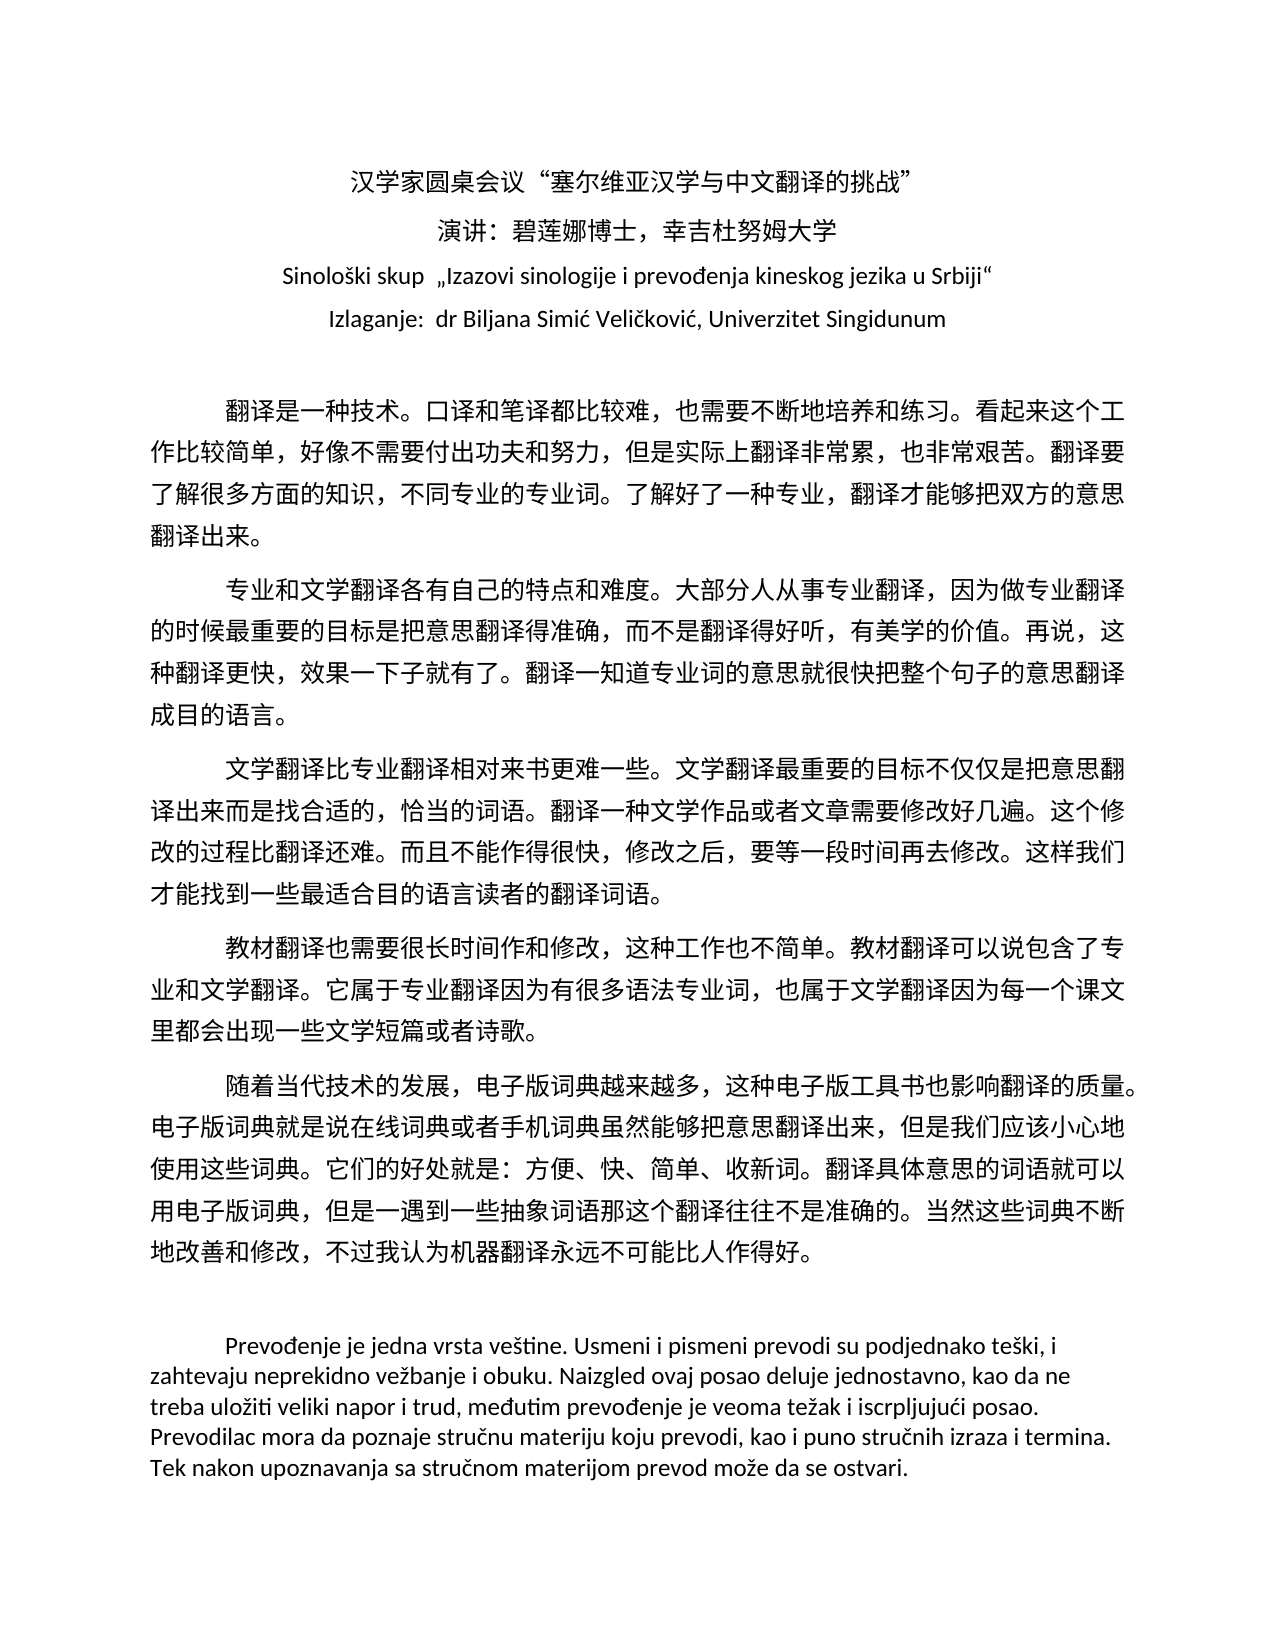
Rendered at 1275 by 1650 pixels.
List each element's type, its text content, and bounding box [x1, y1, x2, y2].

text 随着当代技术的发展，电子版词典越来越多，这种电子版工具书也影响翻译的质量。电子版词典就是说在线词典或者手机词典虽然能够把意思翻译出来，但是我们应该小心地使用这些词典。它们的好处就是：方便、快、简单、收新词。翻译具体意思的词语就可以用电子版词典，但是一遇到一些抽象词语那这个翻译往往不是准确的。当然这些词典不断地改善和修改，不过我认为机器翻译永远不可能比人作得好。 [150, 1066, 1125, 1269]
text 文学翻译比专业翻译相对来书更难一些。文学翻译最重要的目标不仅仅是把意思翻译出来而是找合适的，恰当的词语。翻译一种文学作品或者文章需要修改好几遍。这个修改的过程比翻译还难。而且不能作得很快，修改之后，要等一段时间再去修改。这样我们才能找到一些最适合目的语言读者的翻译词语。 [150, 749, 1125, 911]
text 汉学家圆桌会议“塞尔维亚汉学与中文翻译的挑战” [150, 162, 1125, 199]
text 演讲：碧莲娜博士，幸吉杜努姆大学 [150, 211, 1125, 247]
text Prevođenje je jedna vrsta veštine. Usmeni i pismeni prevodi su podjednako teški, i zahtevaju neprekidno vežbanje i obuku. Naizgled ovaj posao deluje jednostavno, kao da ne treba uložiti veliki napor i trud, međutim prevođenje je veoma težak i iscrpljujući posao. Prevodilac mora da poznaje stručnu materiju koju prevodi, kao i puno stručnih izraza i termina. Tek nakon upoznavanja sa stručnom materijom prevod može da se ostvari. [150, 1330, 1125, 1482]
text 专业和文学翻译各有自己的特点和难度。大部分人从事专业翻译，因为做专业翻译的时候最重要的目标是把意思翻译得准确，而不是翻译得好听，有美学的价值。再说，这种翻译更快，效果一下子就有了。翻译一知道专业词的意思就很快把整个句子的意思翻译成目的语言。 [150, 570, 1125, 731]
text Izlaganje: dr Biljana Simić Veličković, Univerzitet Singidunum [150, 303, 1125, 333]
text 翻译是一种技术。口译和笔译都比较难，也需要不断地培养和练习。看起来这个工作比较简单，好像不需要付出功夫和努力，但是实际上翻译非常累，也非常艰苦。翻译要了解很多方面的知识，不同专业的专业词。了解好了一种专业，翻译才能够把双方的意思翻译出来。 [150, 391, 1125, 552]
text Sinološki skup „Izazovi sinologije i prevođenja kineskog jezika u Srbiji“ [150, 260, 1125, 291]
text 教材翻译也需要很长时间作和修改，这种工作也不简单。教材翻译可以说包含了专业和文学翻译。它属于专业翻译因为有很多语法专业词，也属于文学翻译因为每一个课文里都会出现一些文学短篇或者诗歌。 [150, 928, 1125, 1048]
